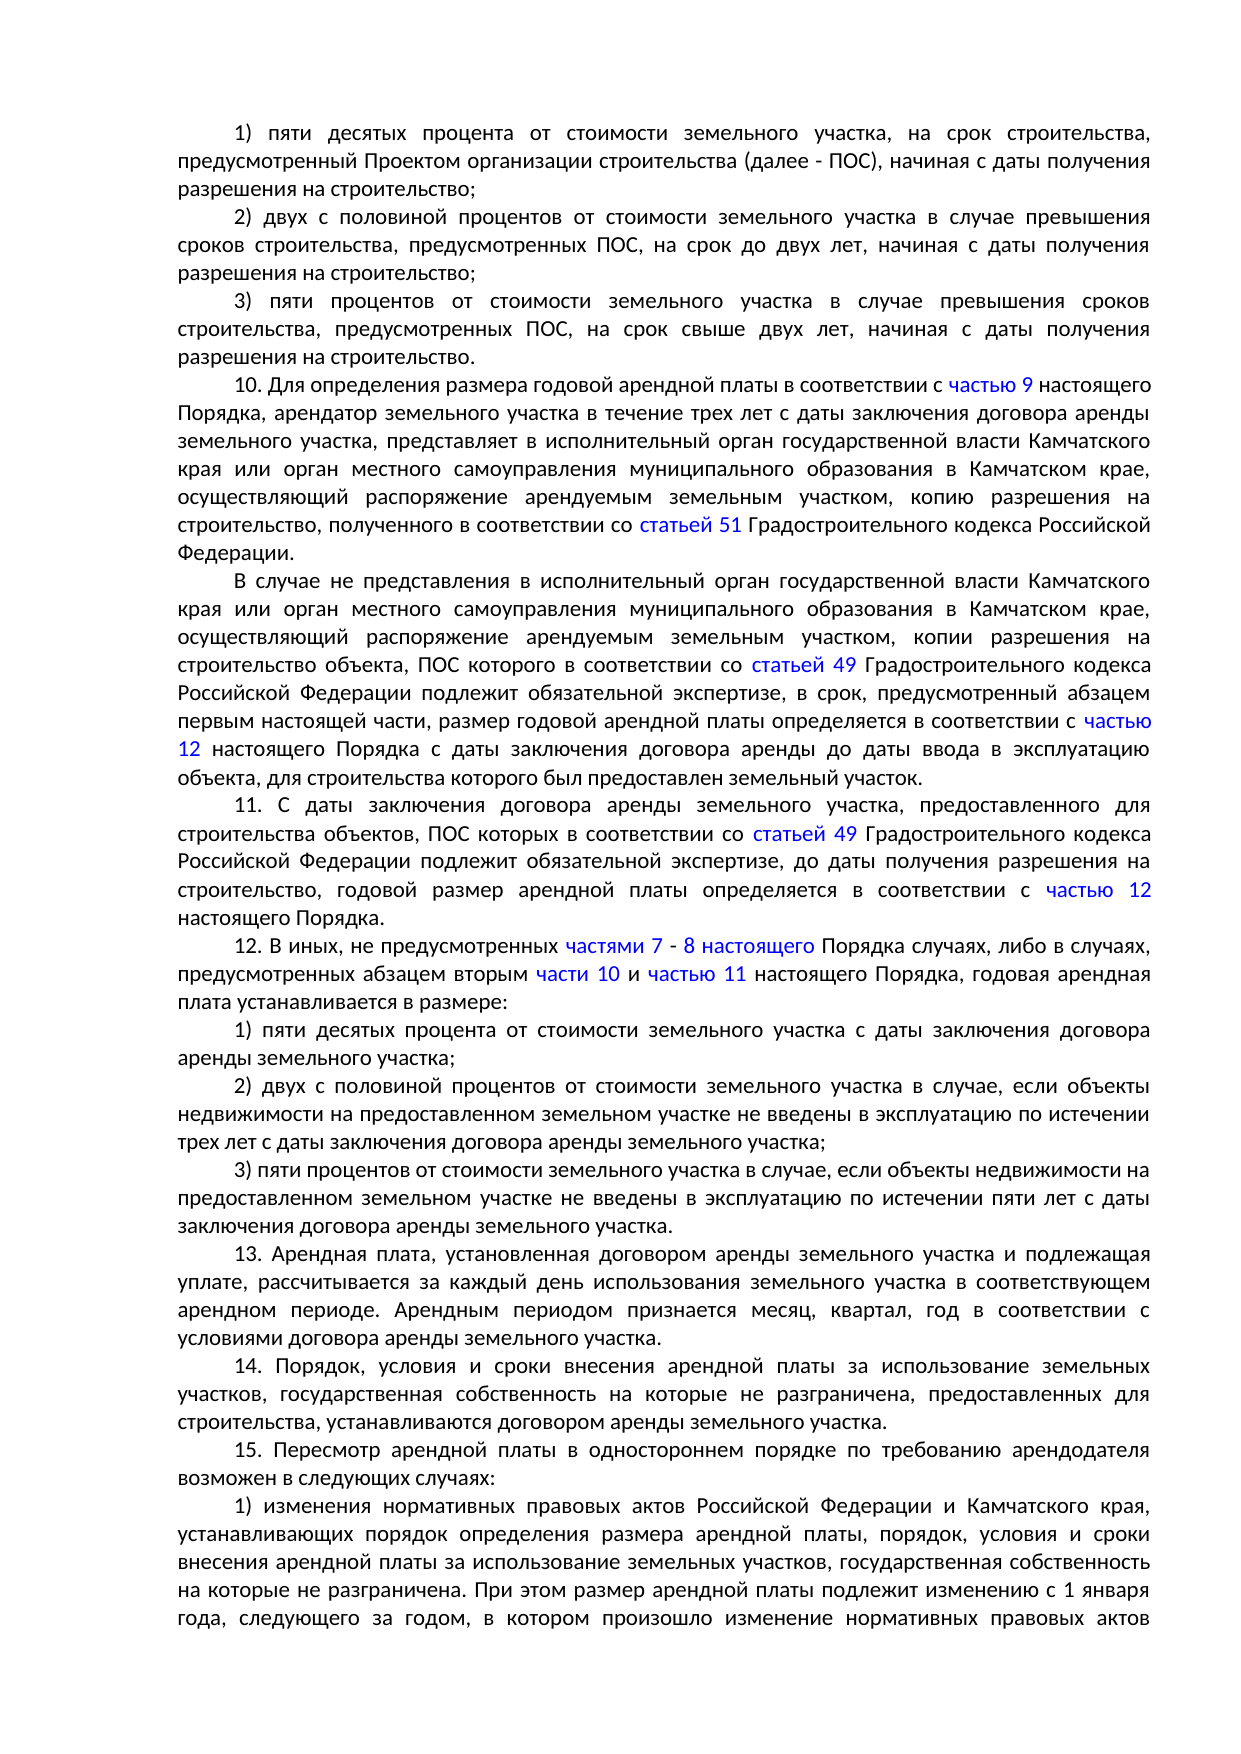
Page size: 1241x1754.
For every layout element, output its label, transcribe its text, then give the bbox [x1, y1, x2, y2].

text 1) пяти десятых процента от стоимости земельного участка, на срок строительства, предусмотренный Проектом организации строительства (далее - ПОС), начиная с даты получения разрешения на строительство; [177, 118, 1152, 202]
text 14. Порядок, условия и сроки внесения арендной платы за использование земельных участков, государственная собственность на которые не разграничена, предоставленных для строительства, устанавливаются договором аренды земельного участка. [177, 1351, 1152, 1435]
text 2) двух с половиной процентов от стоимости земельного участка в случае превышения сроков строительства, предусмотренных ПОС, на срок до двух лет, начиная с даты получения разрешения на строительство; [177, 202, 1152, 286]
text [177, 1491, 1152, 1631]
text 1) пяти десятых процента от стоимости земельного участка с даты заключения договора аренды земельного участка; [177, 1015, 1152, 1071]
text 3) пяти процентов от стоимости земельного участка в случае превышения сроков строительства, предусмотренных ПОС, на срок свыше двух лет, начиная с даты получения разрешения на строительство. [177, 286, 1152, 370]
text В случае не представления в исполнительный орган государственной власти Камчатского края или орган местного самоуправления муниципального образования в Камчатском крае, осуществляющий распоряжение арендуемым земельным участком, копии разрешения на строительство объекта, ПОС которого в соответствии со статьей 49 Градостроительного кодекса Российской Федерации подлежит обязательной экспертизе, в срок, предусмотренный абзацем первым настоящей части, размер годовой арендной платы определяется в соответствии с частью 12 настоящего Порядка с даты заключения договора аренды до даты ввода в эксплуатацию объекта, для строительства которого был предоставлен земельный участок. [177, 566, 1152, 791]
text 3) пяти процентов от стоимости земельного участка в случае, если объекты недвижимости на предоставленном земельном участке не введены в эксплуатацию по истечении пяти лет с даты заключения договора аренды земельного участка. [177, 1155, 1152, 1239]
text 15. Пересмотр арендной платы в одностороннем порядке по требованию арендодателя возможен в следующих случаях: [177, 1435, 1152, 1491]
text 10. Для определения размера годовой арендной платы в соответствии с частью 9 настоящего Порядка, арендатор земельного участка в течение трех лет с даты заключения договора аренды земельного участка, представляет в исполнительный орган государственной власти Камчатского края или орган местного самоуправления муниципального образования в Камчатском крае, осуществляющий распоряжение арендуемым земельным участком, копию разрешения на строительство, полученного в соответствии со статьей 51 Градостроительного кодекса Российской Федерации. [177, 370, 1152, 566]
text 13. Арендная плата, установленная договором аренды земельного участка и подлежащая уплате, рассчитывается за каждый день использования земельного участка в соответствующем арендном периоде. Арендным периодом признается месяц, квартал, год в соответствии с условиями договора аренды земельного участка. [177, 1239, 1152, 1351]
text 11. С даты заключения договора аренды земельного участка, предоставленного для строительства объектов, ПОС которых в соответствии со статьей 49 Градостроительного кодекса Российской Федерации подлежит обязательной экспертизе, до даты получения разрешения на строительство, годовой размер арендной платы определяется в соответствии с частью 12 настоящего Порядка. [177, 791, 1152, 931]
text 12. В иных, не предусмотренных частями 7 - 8 настоящего Порядка случаях, либо в случаях, предусмотренных абзацем вторым части 10 и частью 11 настоящего Порядка, годовая арендная плата устанавливается в размере: [177, 931, 1152, 1015]
text 2) двух с половиной процентов от стоимости земельного участка в случае, если объекты недвижимости на предоставленном земельном участке не введены в эксплуатацию по истечении трех лет с даты заключения договора аренды земельного участка; [177, 1071, 1152, 1155]
